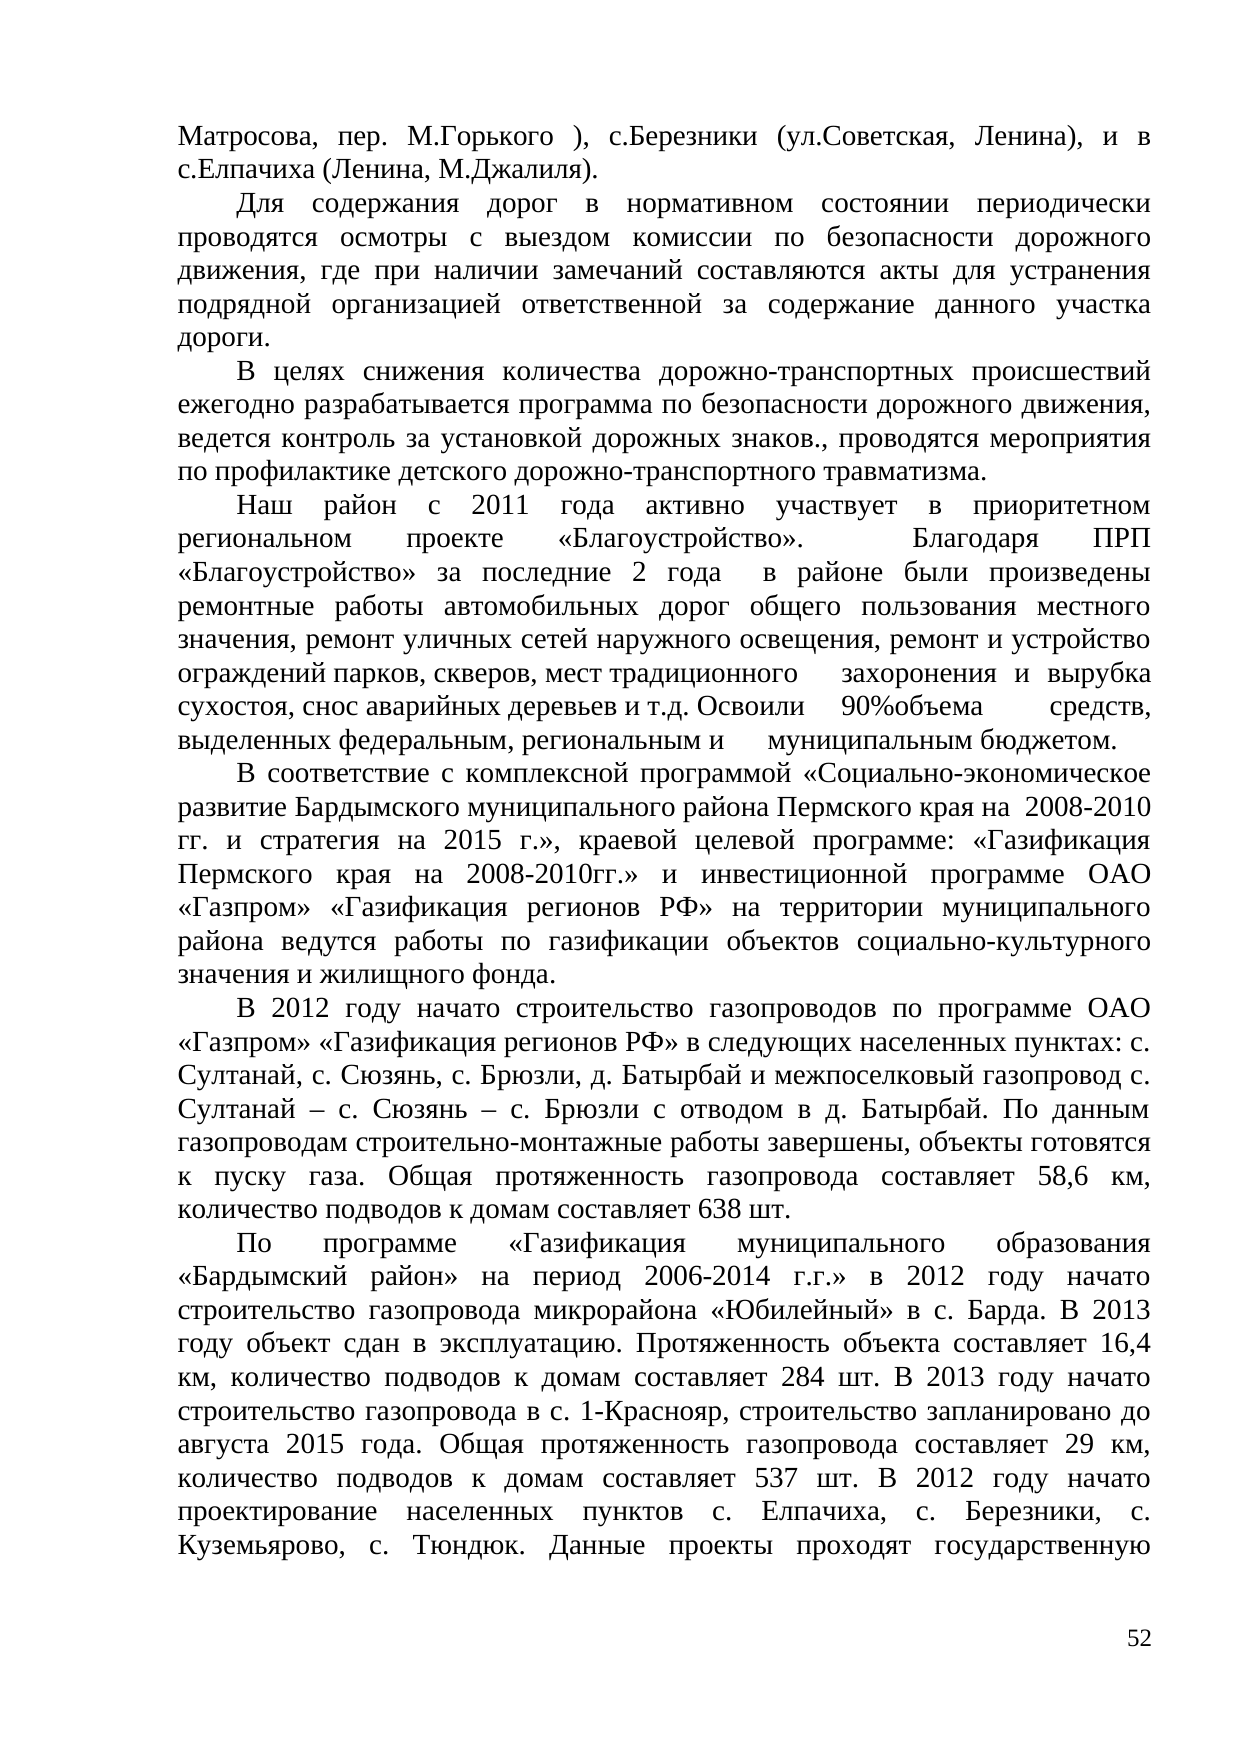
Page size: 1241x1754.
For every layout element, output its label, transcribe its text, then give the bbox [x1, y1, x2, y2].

text Наш район с 2011 года активно участвует в приоритетном региональном проекте «Благоустройство». Благодаря ПРП «Благоустройство» за последние 2 года в районе были произведены ремонтные работы автомобильных дорог общего пользования местного значения, ремонт уличных сетей наружного освещения, ремонт и устройство ограждений парков, скверов, мест традиционного захоронения и вырубка сухостоя, снос аварийных деревьев и т.д. Освоили 90%объема средств, выделенных федеральным, региональным и муниципальным бюджетом. [177, 487, 1152, 755]
text В соответствие с комплексной программой «Социально-экономическое развитие Бардымского муниципального района Пермского края на 2008-2010 гг. и стратегия на .», краевой целевой программе: «Газификация Пермского края на 2008-2010гг.» и инвестиционной программе ОАО «Газпром» «Газификация регионов РФ» на территории муниципального района ведутся работы по газификации объектов социально-культурного значения и жилищного фонда. [177, 755, 1152, 990]
text В 2012 году начато строительство газопроводов по программе ОАО «Газпром» «Газификация регионов РФ» в следующих населенных пунктах: с. Султанай, с. Сюзянь, с. Брюзли, д. Батырбай и межпоселковый газопровод с. Султанай – с. Сюзянь – с. Брюзли с отводом в д. Батырбай. По данным газопроводам строительно-монтажные работы завершены, объекты готовятся к пуску газа. Общая протяженность газопровода составляет 58,6 км, количество подводов к домам составляет 638 шт. [177, 990, 1152, 1225]
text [177, 1225, 1152, 1560]
text В целях снижения количества дорожно-транспортных происшествий ежегодно разрабатывается программа по безопасности дорожного движения, ведется контроль за установкой дорожных знаков., проводятся мероприятия по профилактике детского дорожно-транспортного травматизма. [177, 353, 1152, 487]
text Для содержания дорог в нормативном состоянии периодически проводятся осмотры с выездом комиссии по безопасности дорожного движения, где при наличии замечаний составляются акты для устранения подрядной организацией ответственной за содержание данного участка дороги. [177, 185, 1152, 353]
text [177, 118, 1152, 185]
